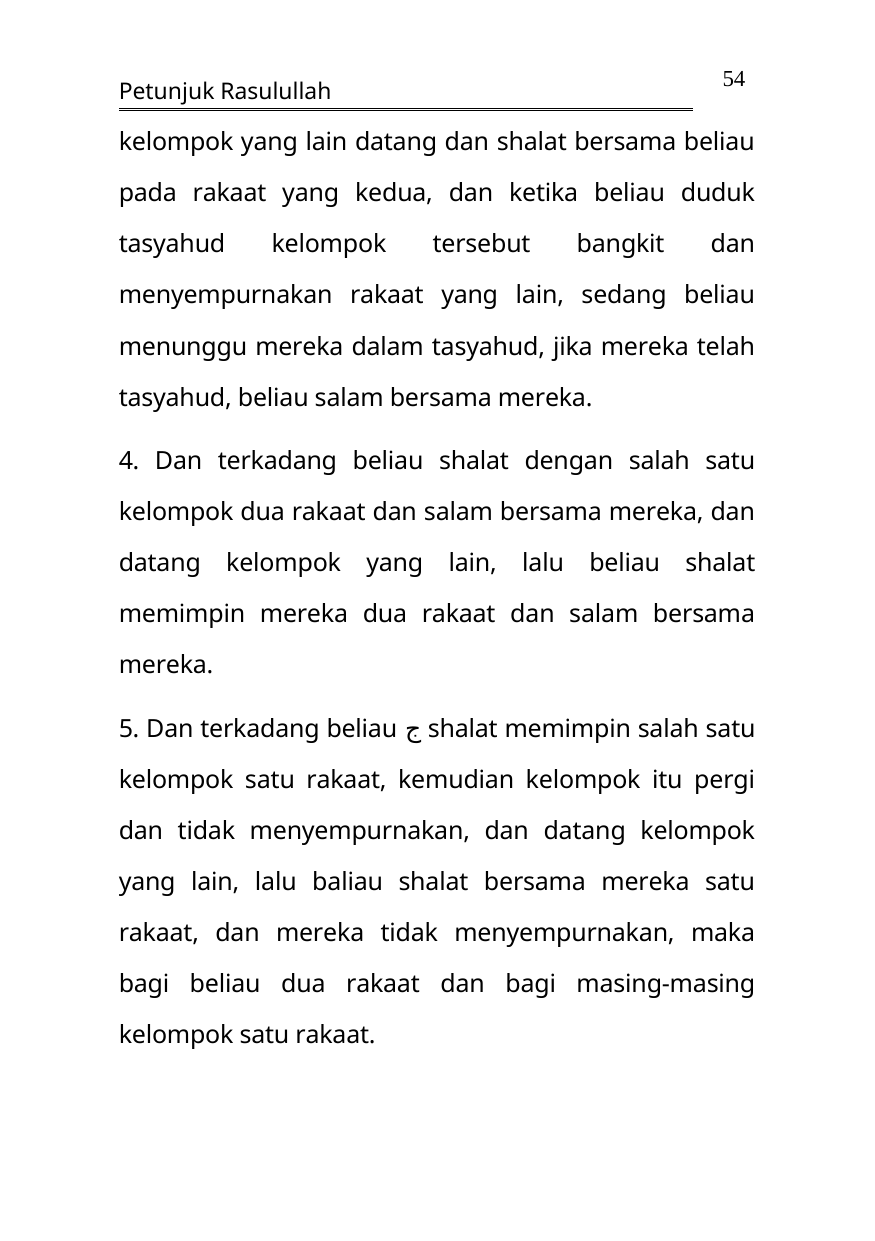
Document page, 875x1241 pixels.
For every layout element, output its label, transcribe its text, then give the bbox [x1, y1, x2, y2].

text 5. Dan terkadang beliau ج shalat memimpin salah satu kelompok satu rakaat, kemudian kelompok itu pergi dan tidak menyempurnakan, dan datang kelompok yang lain, lalu baliau shalat bersama mereka satu rakaat, dan mereka tidak menyempurnakan, maka bagi beliau dua rakaat dan bagi masing-masing kelompok satu rakaat. [118, 710, 756, 1051]
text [118, 124, 756, 413]
text 4. Dan terkadang beliau shalat dengan salah satu kelompok dua rakaat dan salam bersama mereka, dan datang kelompok yang lain, lalu beliau shalat memimpin mereka dua rakaat dan salam bersama mereka. [118, 443, 756, 681]
